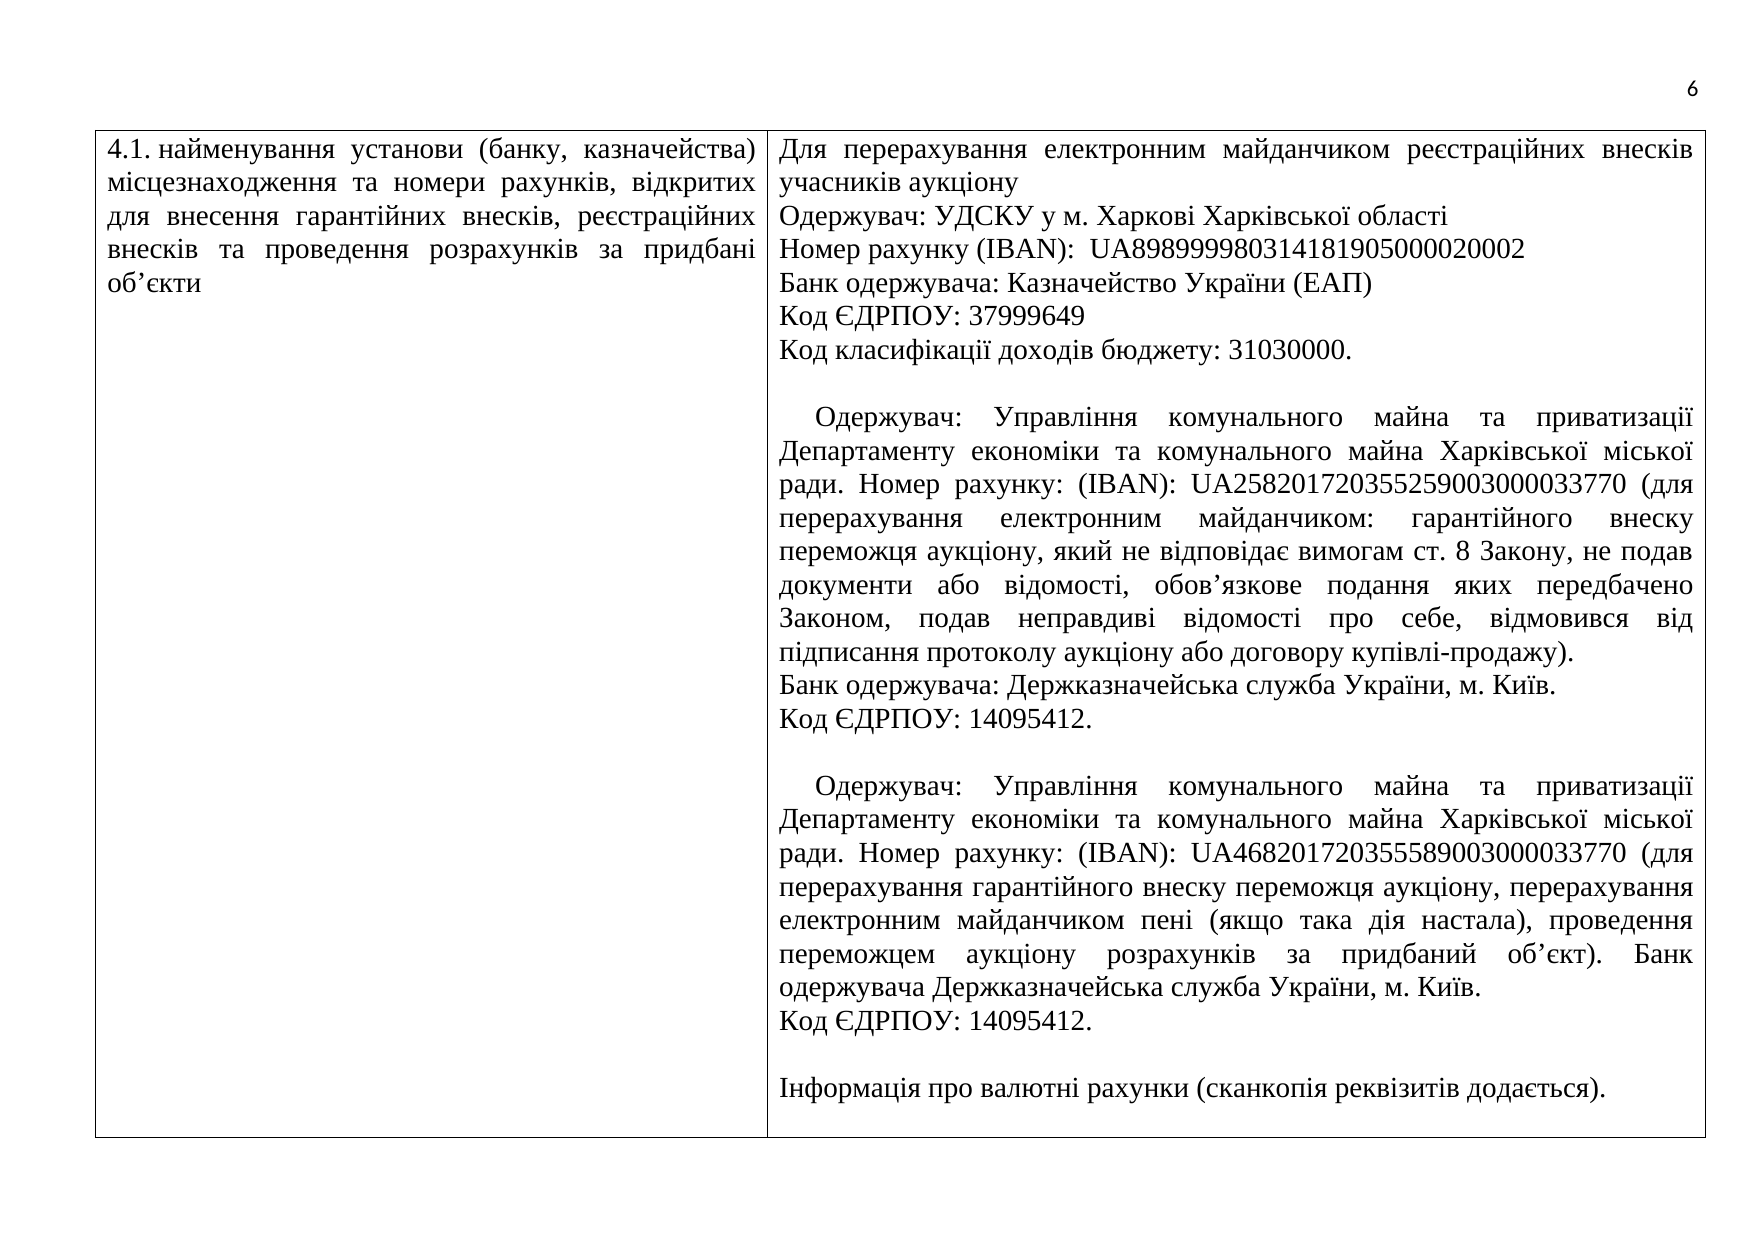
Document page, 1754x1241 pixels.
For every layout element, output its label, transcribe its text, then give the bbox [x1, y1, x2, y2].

table_cell Для перерахування електронним майданчиком реєстраційних внесків учасників аукціону Одержувач: УДСКУ у м. Харкові Харківської області Номер рахунку (IBAN): UA898999980314181905000020002 Банк одержувача: Казначейство України (ЕАП) Код ЄДРПОУ: 37999649 Код класифікації доходів бюджету: 31030000. Одержувач: Управління комунального майна та приватизації Департаменту економіки та комунального майна Харківської міської ради. Номер рахунку: (IBAN): UA258201720355259003000033770 (для перерахування електронним майданчиком: гарантійного внеску переможця аукціону, який не відповідає вимогам ст. 8 Закону, не подав документи або відомості, обов’язкове подання яких передбачено Законом, подав неправдиві відомості про себе, відмовився від підписання протоколу аукціону або договору купівлі-продажу). Банк одержувача: Держказначейська служба України, м. Київ. Код ЄДРПОУ: 14095412. Одержувач: Управління комунального майна та приватизації Департаменту економіки та комунального майна Харківської міської ради. Номер рахунку: (IBAN): UA468201720355589003000033770 (для перерахування гарантійного внеску переможця аукціону, перерахування електронним майданчиком пені (якщо така дія настала), проведення переможцем аукціону розрахунків за придбаний об’єкт). Банк одержувача Держказначейська служба України, м. Київ. Код ЄДРПОУ: 14095412. Інформація про валютні рахунки (сканкопія реквізитів додається). [768, 131, 1705, 1137]
table_cell 4.1. найменування установи (банку, казначейства) місцезнаходження та номери рахунків, відкритих для внесення гарантійних внесків, реєстраційних внесків та проведення розрахунків за придбані об’єкти [96, 131, 767, 1137]
